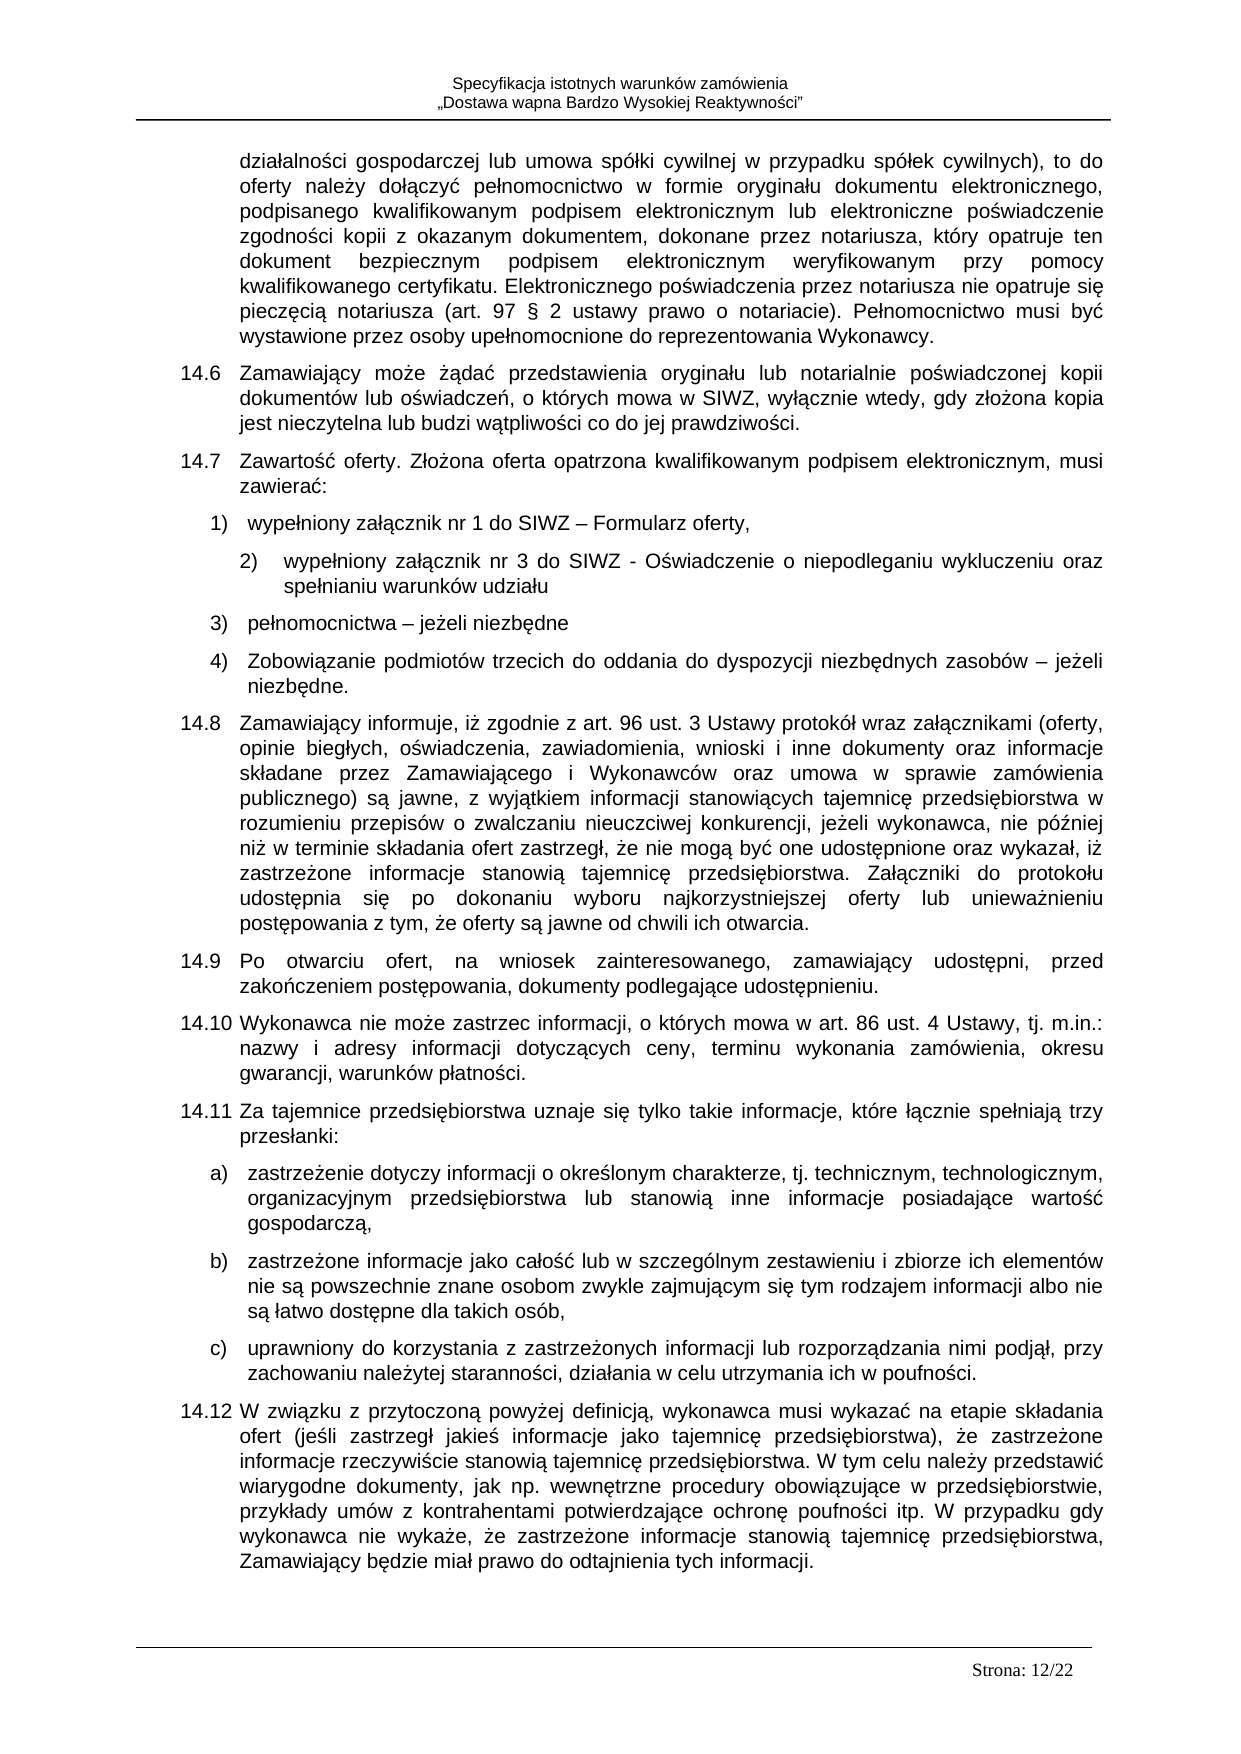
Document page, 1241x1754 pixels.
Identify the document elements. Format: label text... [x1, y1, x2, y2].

subtitle 14.7 Zawartość oferty. Złożona oferta opatrzona kwalifikowanym podpisem elektronicznym, musi zawierać: [180, 448, 1104, 498]
list wypełniony załącznik nr 3 do SIWZ - Oświadczenie o niepodleganiu wykluczeniu oraz spełnianiu warunków udziału [239, 548, 1104, 598]
subtitle 14.8 Zamawiający informuje, iż zgodnie z art. 96 ust. 3 Ustawy protokół wraz załącznikami (oferty, opinie biegłych, oświadczenia, zawiadomienia, wnioski i inne dokumenty oraz informacje składane przez Zamawiającego i Wykonawców oraz umowa w sprawie zamówienia publicznego) są jawne, z wyjątkiem informacji stanowiących tajemnicę przedsiębiorstwa w rozumieniu przepisów o zwalczaniu nieuczciwej konkurencji, jeżeli wykonawca, nie później niż w terminie składania ofert zastrzegł, że nie mogą być one udostępnione oraz wykazał, iż zastrzeżone informacje stanowią tajemnicę przedsiębiorstwa. Załączniki do protokołu udostępnia się po dokonaniu wyboru najkorzystniejszej oferty lub unieważnieniu postępowania z tym, że oferty są jawne od chwili ich otwarcia. [180, 710, 1104, 935]
subtitle 14.6 Zamawiający może żądać przedstawienia oryginału lub notarialnie poświadczonej kopii dokumentów lub oświadczeń, o których mowa w SIWZ, wyłącznie wtedy, gdy złożona kopia jest nieczytelna lub budzi wątpliwości co do jej prawdziwości. [180, 360, 1104, 435]
subtitle 14.9 Po otwarciu ofert, na wniosek zainteresowanego, zamawiający udostępni, przed zakończeniem postępowania, dokumenty podlegające udostępnieniu. [180, 948, 1104, 998]
subtitle zastrzeżone informacje jako całość lub w szczególnym zestawieniu i zbiorze ich elementów nie są powszechnie znane osobom zwykle zajmującym się tym rodzajem informacji albo nie są łatwo dostępne dla takich osób, [210, 1248, 1104, 1323]
subtitle Zobowiązanie podmiotów trzecich do oddania do dyspozycji niezbędnych zasobów – jeżeli niezbędne. [210, 648, 1104, 698]
subtitle wypełniony załącznik nr 1 do SIWZ – Formularz oferty, [210, 510, 1104, 535]
subtitle 14.11 Za tajemnice przedsiębiorstwa uznaje się tylko takie informacje, które łącznie spełniają trzy przesłanki: [180, 1098, 1104, 1148]
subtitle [180, 148, 1104, 348]
subtitle pełnomocnictwa – jeżeli niezbędne [210, 610, 1104, 635]
subtitle 14.10 Wykonawca nie może zastrzec informacji, o których mowa w art. 86 ust. 4 Ustawy, tj. m.in.: nazwy i adresy informacji dotyczących ceny, terminu wykonania zamówienia, okresu gwarancji, warunków płatności. [180, 1010, 1104, 1085]
subtitle uprawniony do korzystania z zastrzeżonych informacji lub rozporządzania nimi podjął, przy zachowaniu należytej staranności, działania w celu utrzymania ich w poufności. [210, 1335, 1104, 1385]
subtitle 14.12 W związku z przytoczoną powyżej definicją, wykonawca musi wykazać na etapie składania ofert (jeśli zastrzegł jakieś informacje jako tajemnicę przedsiębiorstwa), że zastrzeżone informacje rzeczywiście stanowią tajemnicę przedsiębiorstwa. W tym celu należy przedstawić wiarygodne dokumenty, jak np. wewnętrzne procedury obowiązujące w przedsiębiorstwie, przykłady umów z kontrahentami potwierdzające ochronę poufności itp. W przypadku gdy wykonawca nie wykaże, że zastrzeżone informacje stanowią tajemnicę przedsiębiorstwa, Zamawiający będzie miał prawo do odtajnienia tych informacji. [180, 1398, 1104, 1573]
subtitle zastrzeżenie dotyczy informacji o określonym charakterze, tj. technicznym, technologicznym, organizacyjnym przedsiębiorstwa lub stanowią inne informacje posiadające wartość gospodarczą, [210, 1160, 1104, 1235]
